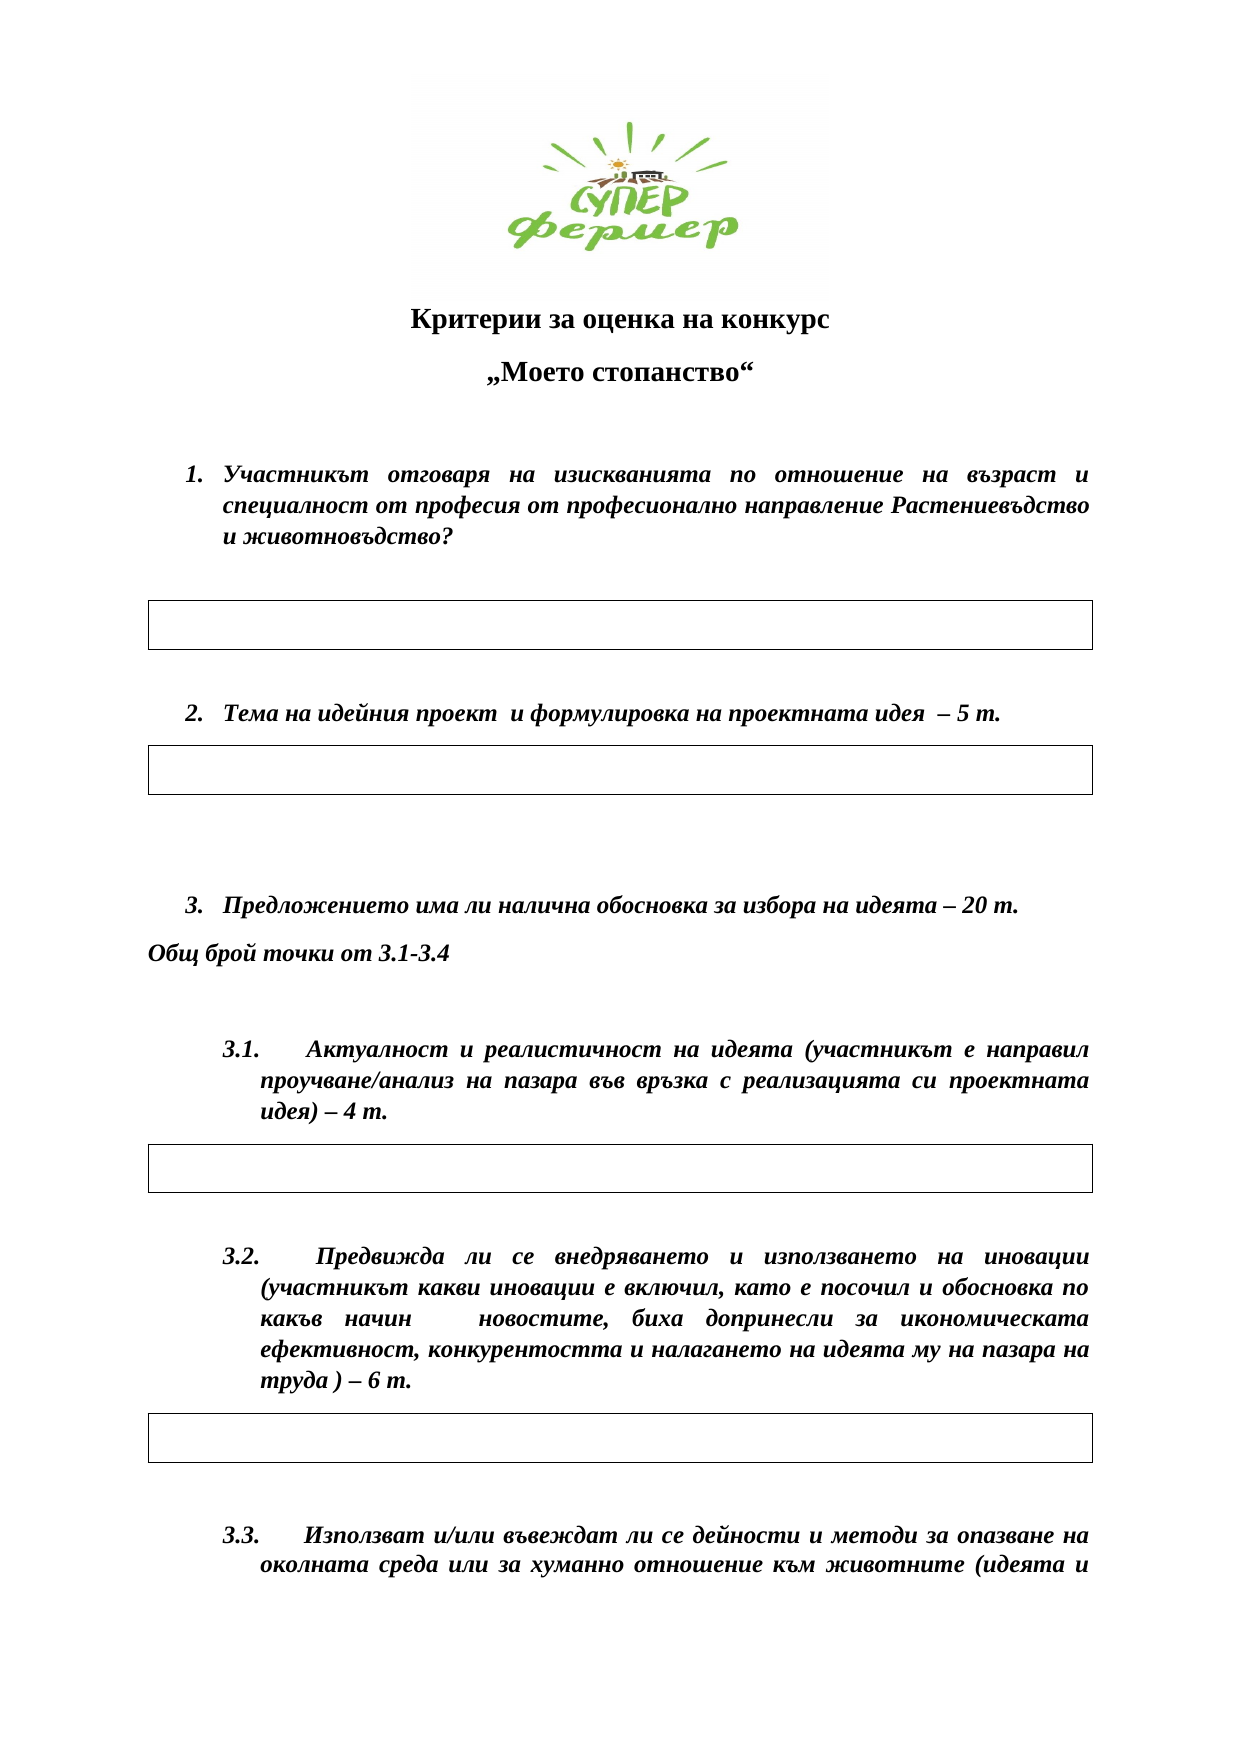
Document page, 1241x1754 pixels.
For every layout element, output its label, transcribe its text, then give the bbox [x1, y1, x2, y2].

list Актуалност и реалистичност на идеята (участникът е направил проучване/анализ на пазара във връзка с реализацията си проектната идея) – 4 т. [223, 1034, 1093, 1124]
table_header [149, 1414, 1092, 1462]
list Тема на идейния проект и формулировка на проектната идея – 5 т. [185, 698, 1093, 726]
list Предложението има ли налична обосновка за избора на идеята – 20 т. [185, 891, 1093, 919]
text Общ брой точки от 3.1-3.4 [148, 938, 1093, 967]
table_header [149, 746, 1092, 794]
table_header [149, 601, 1092, 649]
table_header [149, 1145, 1092, 1192]
text Критерии за оценка на конкурс [148, 301, 1093, 334]
list Предвижда ли се внедряването и използването на иновации (участникът какви иновации е включил, като е посочил и обосновка по какъв начин новостите, биха допринесли за икономическата ефективност, конкурентостта и налагането на идеята му на пазара на труда ) – 6 т. [223, 1241, 1093, 1394]
list Участникът отговаря на изискванията по отношение на възраст и специалност от професия от професионално направление Растениевъдство и животновъдство? [185, 459, 1093, 550]
picture [410, 73, 830, 301]
text „Моето стопанство“ [148, 354, 1093, 387]
